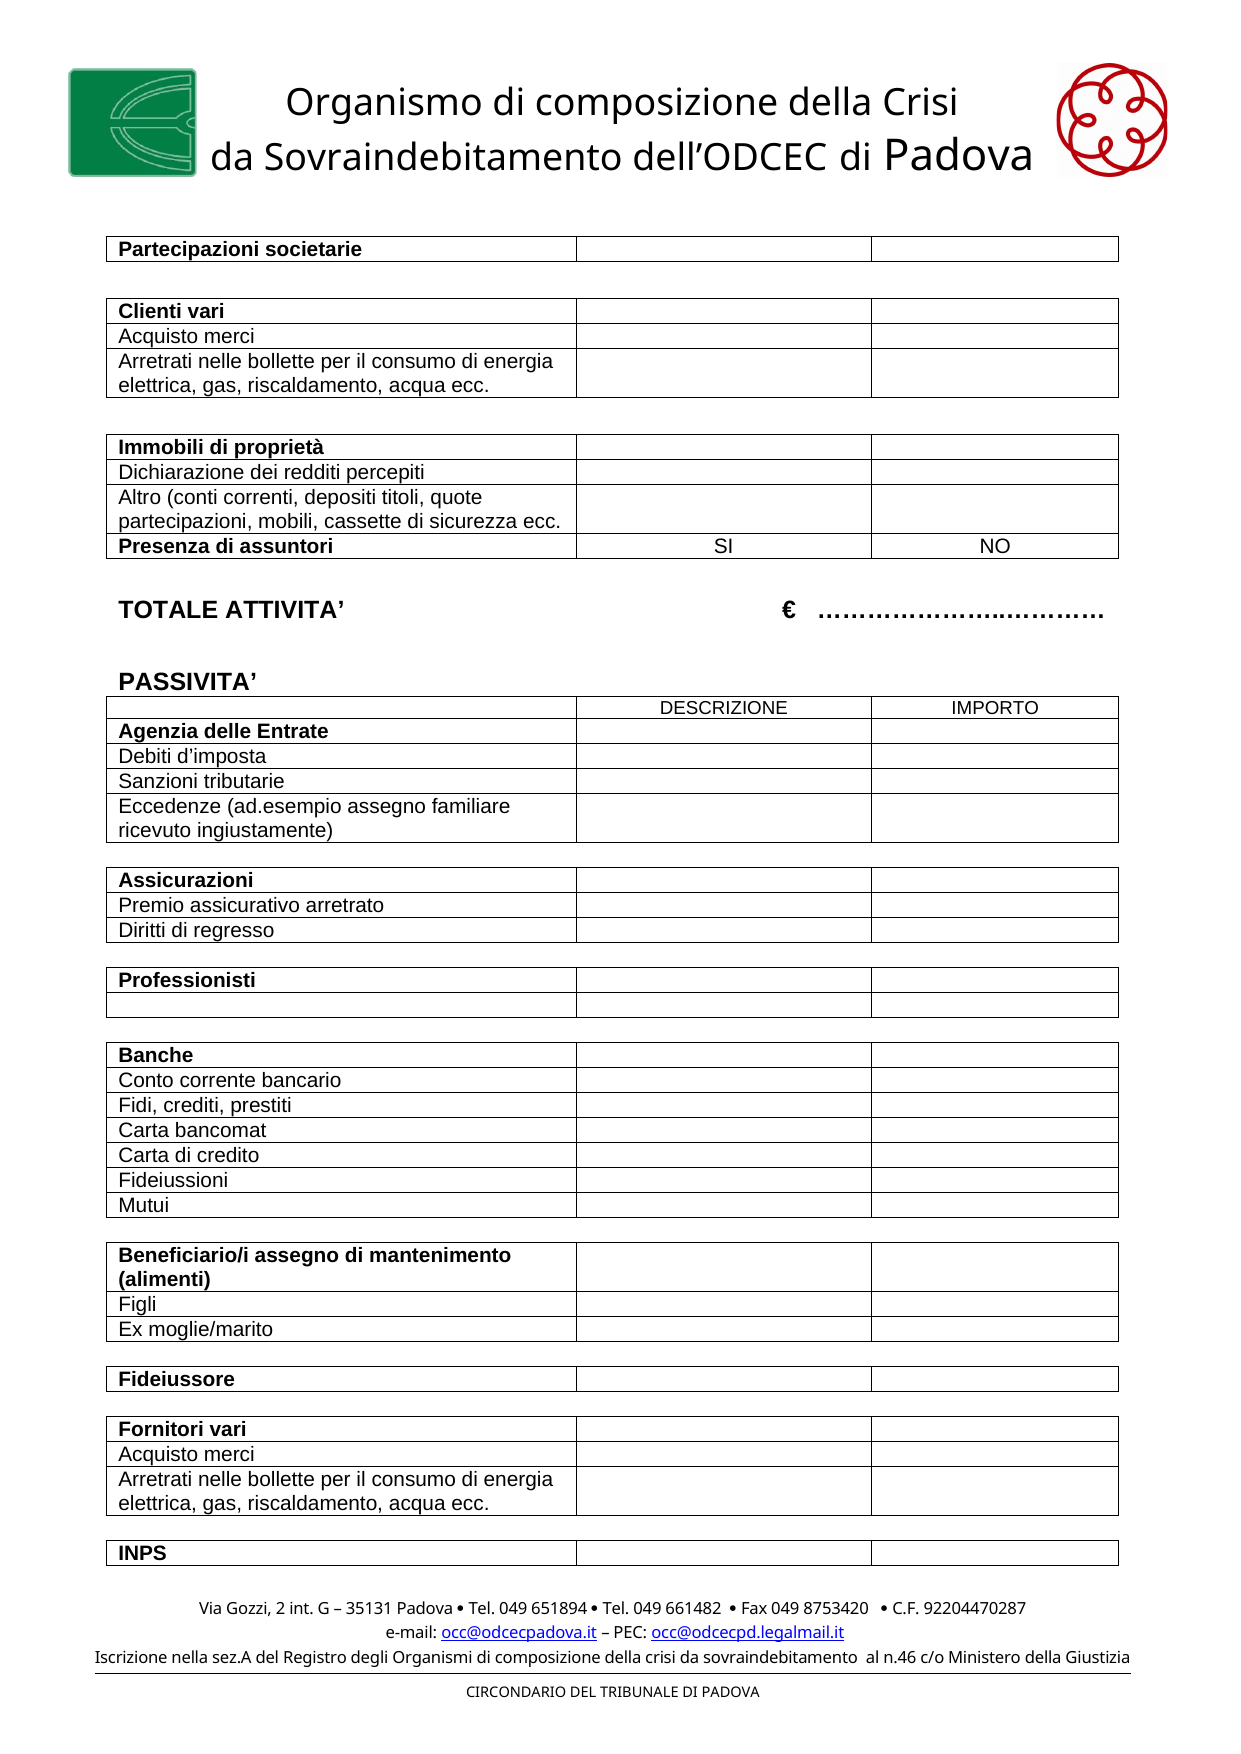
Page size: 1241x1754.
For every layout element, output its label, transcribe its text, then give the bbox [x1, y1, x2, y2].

table_cell [872, 324, 1118, 348]
table_cell Agenzia delle Entrate [107, 719, 576, 743]
table_cell [577, 485, 871, 533]
table_cell SI [577, 534, 871, 558]
table_cell [872, 893, 1118, 917]
text PASSIVITA’ [118, 667, 1107, 696]
table_header [872, 968, 1118, 992]
table_header [107, 697, 576, 718]
table_header [577, 968, 871, 992]
table_header [872, 299, 1118, 323]
table_header IMPORTO [872, 697, 1118, 718]
table_header [577, 1043, 871, 1067]
table_cell Premio assicurativo arretrato [107, 893, 576, 917]
table_header [872, 435, 1118, 459]
table_cell Fidi, crediti, prestiti [107, 1093, 576, 1117]
table_cell Debiti d’imposta [107, 744, 576, 768]
table_cell [577, 1143, 871, 1167]
text TOTALE ATTIVITA’ € …………………..………… [118, 595, 1107, 624]
table_cell Fideiussioni [107, 1168, 576, 1192]
table_cell Presenza di assuntori [107, 534, 576, 558]
table_cell Arretrati nelle bollette per il consumo di energia elettrica, gas, riscaldamento, acqua ecc. [107, 1467, 576, 1515]
table_header [872, 868, 1118, 892]
table_header Assicurazioni [107, 868, 576, 892]
table_header Immobili di proprietà [107, 435, 576, 459]
table_cell [577, 893, 871, 917]
table_cell [577, 1292, 871, 1316]
table_cell Mutui [107, 1193, 576, 1217]
table_cell [872, 485, 1118, 533]
table_cell [872, 744, 1118, 768]
table_cell [577, 1068, 871, 1092]
table_cell [872, 349, 1118, 397]
table_header [577, 299, 871, 323]
table_cell [872, 769, 1118, 793]
table_header Banche [107, 1043, 576, 1067]
table_cell [577, 918, 871, 942]
table_header Fideiussore [107, 1367, 576, 1391]
table_cell [872, 1093, 1118, 1117]
table_cell [577, 324, 871, 348]
table_cell Eccedenze (ad.esempio assegno familiare ricevuto ingiustamente) [107, 794, 576, 842]
table_cell Acquisto merci [107, 324, 576, 348]
table_cell [872, 993, 1118, 1017]
table_cell [577, 460, 871, 484]
table_cell [577, 1118, 871, 1142]
table_cell [872, 1118, 1118, 1142]
table_header [577, 1541, 871, 1565]
table_cell [577, 769, 871, 793]
table_cell [577, 1467, 871, 1515]
table_cell Carta di credito [107, 1143, 576, 1167]
table_cell Diritti di regresso [107, 918, 576, 942]
table_cell [872, 1467, 1118, 1515]
table_cell [577, 1442, 871, 1466]
table_header Fornitori vari [107, 1417, 576, 1441]
table_header [872, 1367, 1118, 1391]
table_cell [577, 744, 871, 768]
table_cell [107, 993, 576, 1017]
table_cell Acquisto merci [107, 1442, 576, 1466]
table_header INPS [107, 1541, 576, 1565]
table_cell Sanzioni tributarie [107, 769, 576, 793]
table_header [577, 868, 871, 892]
table_cell NO [872, 534, 1118, 558]
table_cell Arretrati nelle bollette per il consumo di energia elettrica, gas, riscaldamento, acqua ecc. [107, 349, 576, 397]
table_header Clienti vari [107, 299, 576, 323]
table_cell [577, 349, 871, 397]
table_cell [577, 1193, 871, 1217]
table_cell [872, 794, 1118, 842]
table_cell [872, 1442, 1118, 1466]
picture [68, 68, 197, 177]
picture [1056, 63, 1168, 177]
table_header Partecipazioni societarie [107, 237, 576, 261]
table_header [872, 237, 1118, 261]
table_header [577, 237, 871, 261]
table_cell [872, 719, 1118, 743]
table_header [577, 1417, 871, 1441]
table_cell Carta bancomat [107, 1118, 576, 1142]
table_cell Ex moglie/marito [107, 1317, 576, 1341]
table_cell [872, 1193, 1118, 1217]
table_header [872, 1243, 1118, 1291]
table_cell Altro (conti correnti, depositi titoli, quote partecipazioni, mobili, cassette di sicurezza ecc. [107, 485, 576, 533]
table_cell Figli [107, 1292, 576, 1316]
table_cell [872, 1068, 1118, 1092]
table_cell Conto corrente bancario [107, 1068, 576, 1092]
table_cell Dichiarazione dei redditi percepiti [107, 460, 576, 484]
table_header DESCRIZIONE [577, 697, 871, 718]
table_cell [577, 1317, 871, 1341]
table_cell [577, 1168, 871, 1192]
table_cell [577, 1093, 871, 1117]
table_cell [872, 1143, 1118, 1167]
table_header [872, 1541, 1118, 1565]
table_header [577, 435, 871, 459]
table_header [872, 1417, 1118, 1441]
table_cell [872, 460, 1118, 484]
table_cell [872, 1168, 1118, 1192]
table_header [577, 1243, 871, 1291]
table_cell [577, 719, 871, 743]
table_header Professionisti [107, 968, 576, 992]
table_cell [872, 918, 1118, 942]
table_header [872, 1043, 1118, 1067]
table_cell [872, 1292, 1118, 1316]
table_header Beneficiario/i assegno di mantenimento (alimenti) [107, 1243, 576, 1291]
table_cell [577, 794, 871, 842]
table_cell [872, 1317, 1118, 1341]
table_cell [577, 993, 871, 1017]
table_header [577, 1367, 871, 1391]
